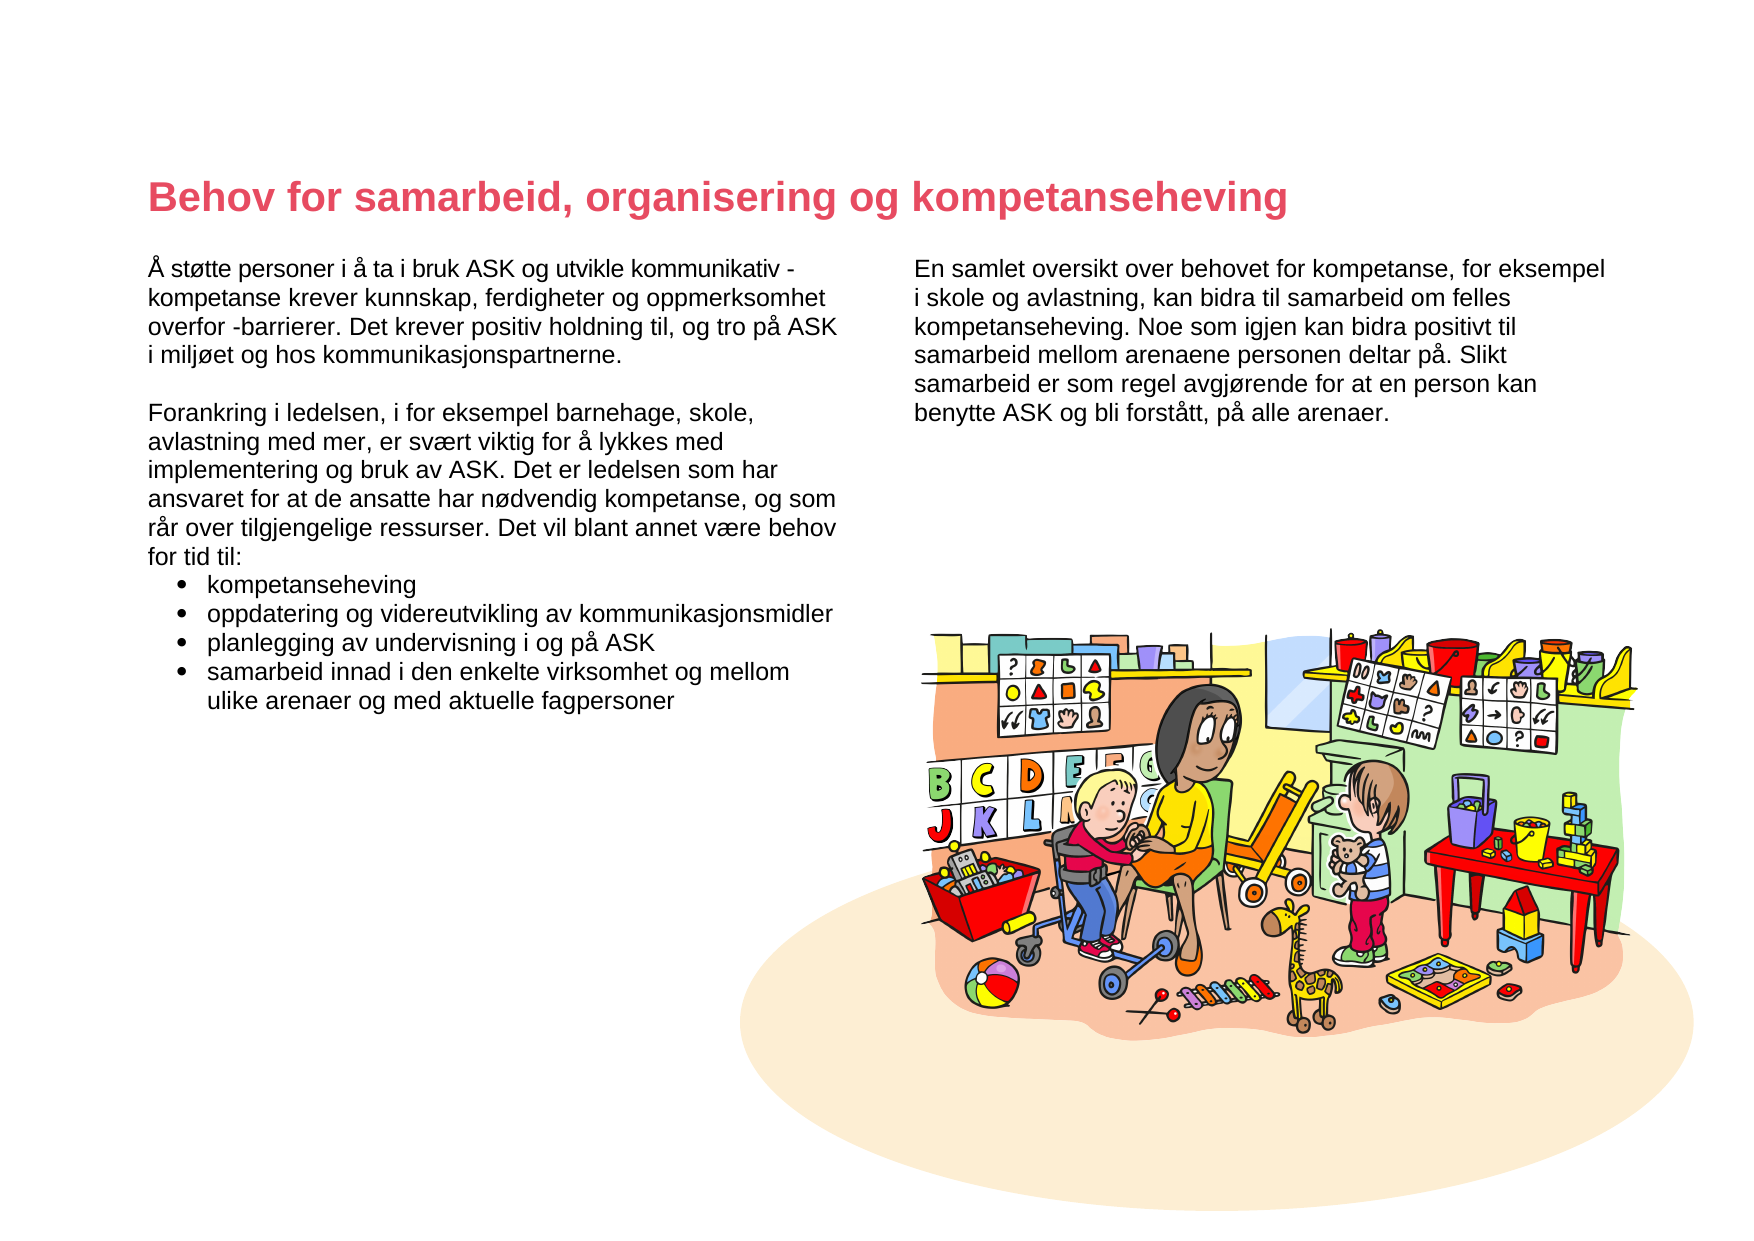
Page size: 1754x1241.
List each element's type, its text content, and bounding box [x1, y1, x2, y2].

list kompetanseheving [177, 570, 840, 599]
picture [920, 628, 1638, 1041]
list samarbeid innad i den enkelte virksomhet og mellom ulike arenaer og med aktuelle fagpersoner [177, 657, 840, 714]
text En samlet oversikt over behovet for kompetanse, for eksempel i skole og avlastning, kan bidra til samarbeid om felles kompetanseheving. Noe som igjen kan bidra positivt til samarbeid mellom arenaene personen deltar på. Slikt samarbeid er som regel avgjørende for at en person kan benytte ASK og bli forstått, på alle arenaer. [914, 254, 1606, 426]
subtitle Behov for samarbeid, organisering og kompetanseheving [148, 173, 1606, 221]
text Å støtte personer i å ta i bruk ASK og utvikle kommunikativ -kompetanse krever kunnskap, ferdigheter og oppmerksomhet overfor -barrierer. Det krever positiv holdning til, og tro på ASK i miljøet og hos kommunikasjonspartnerne. [148, 254, 840, 369]
list oppdatering og videreutvikling av kommunikasjonsmidler [177, 599, 840, 628]
list planlegging av undervisning i og på ASK [177, 628, 840, 657]
text Forankring i ledelsen, i for eksempel barnehage, skole, avlastning med mer, er svært viktig for å lykkes med implementering og bruk av ASK. Det er ledelsen som har ansvaret for at de ansatte har nødvendig kompetanse, og som rår over tilgjengelige ressurser. Det vil blant annet være behov for tid til: [148, 398, 840, 570]
